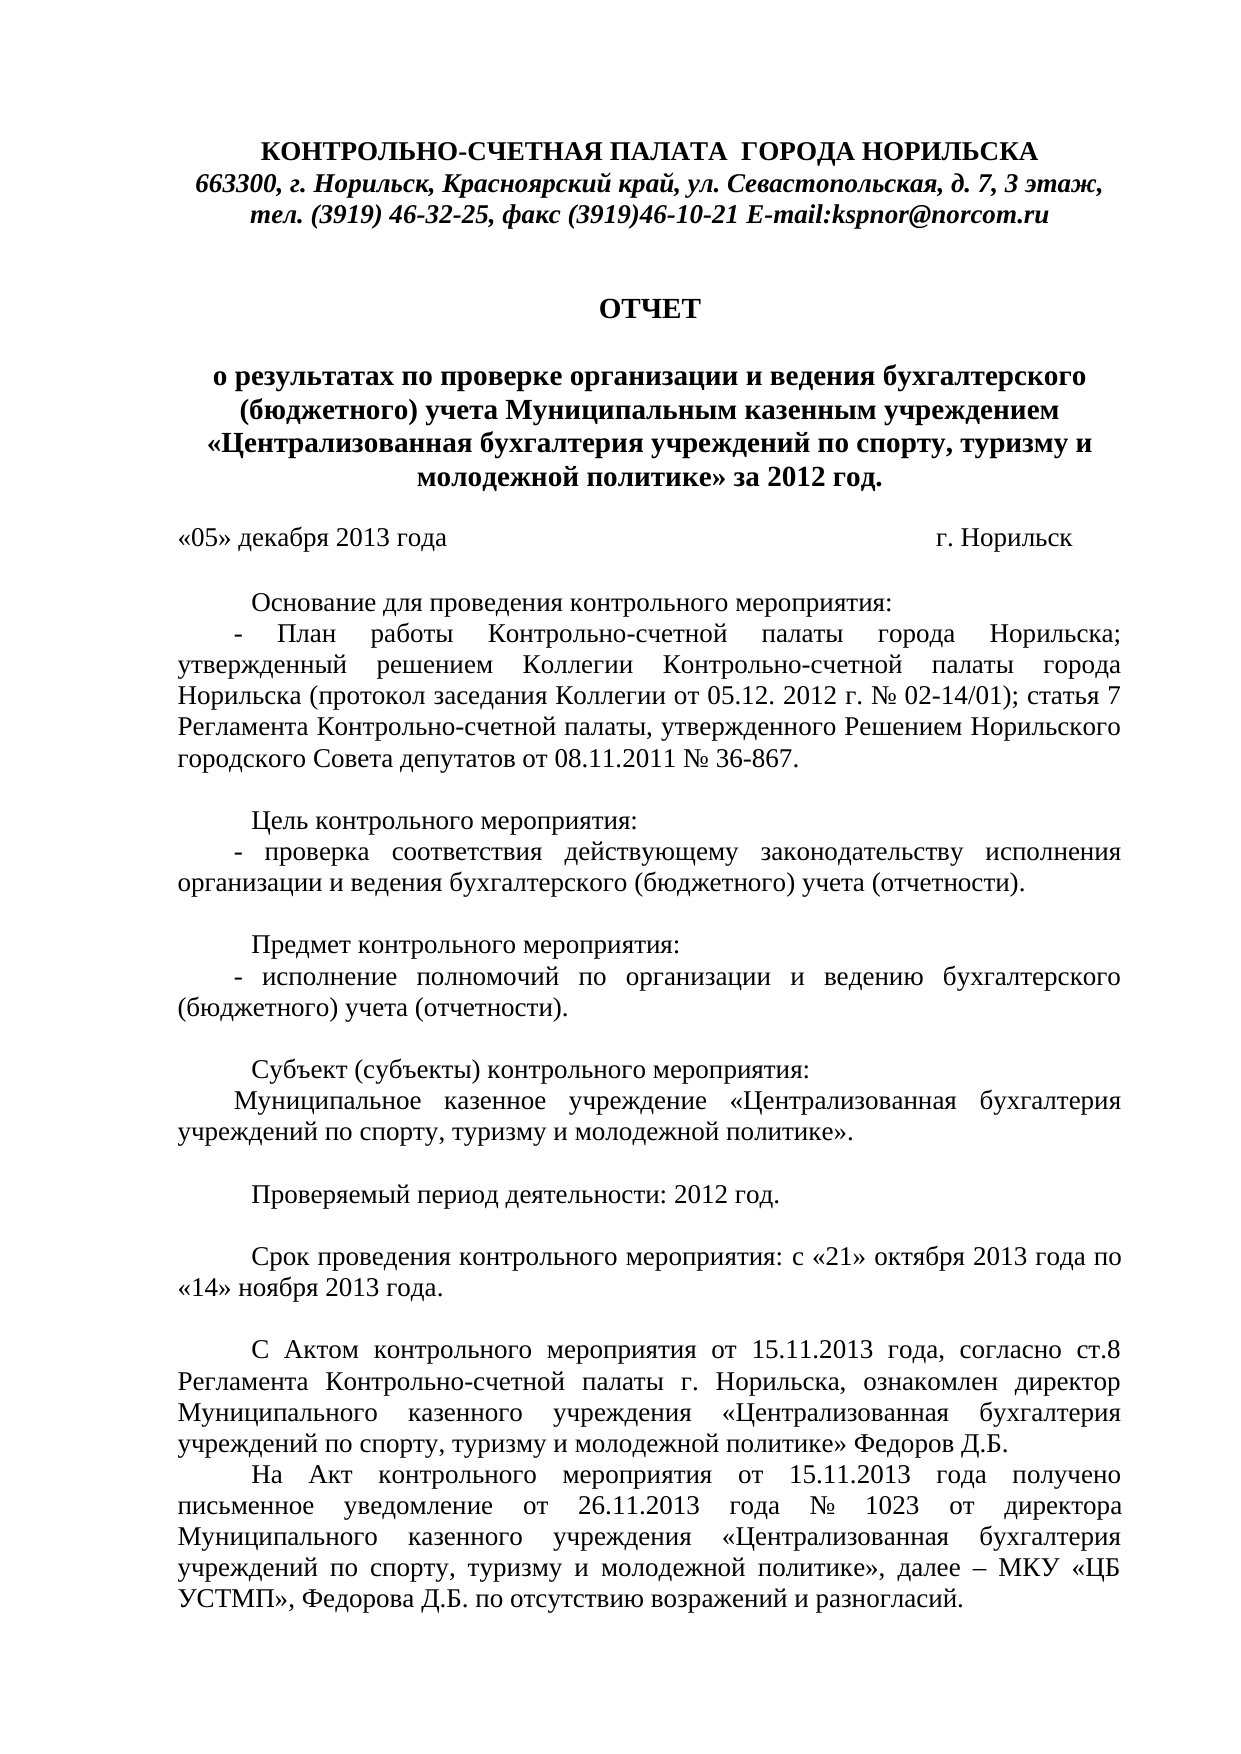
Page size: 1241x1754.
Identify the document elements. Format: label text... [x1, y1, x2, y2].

text Муниципальное казенное учреждение «Централизованная бухгалтерия учреждений по спорту, туризму и молодежной политике». [177, 1084, 1122, 1147]
text . Норильск, Красноярский край, ул. Севастопольская, д. 7, 3 этаж, [177, 167, 1122, 198]
text - План работы Контрольно-счетной палаты города Норильска; утвержденный решением Коллегии Контрольно-счетной палаты города Норильска (протокол заседания Коллегии от 05.12. 2012 г. № 02-14/01); статья 7 Регламента Контрольно-счетной палаты, утвержденного Решением Норильского городского Совета депутатов от 08.11.2011 № 36-867. [177, 617, 1122, 773]
text Предмет контрольного мероприятия: [177, 928, 1122, 960]
text Основание для проведения контрольного мероприятия: [177, 586, 1122, 617]
text «05» декабря 2013 года г. Норильск [177, 521, 1122, 552]
text На Акт контрольного мероприятия от 15.11.2013 года получено письменное уведомление от 26.11.2013 года № 1023 от директора Муниципального казенного учреждения «Централизованная бухгалтерия учреждений по спорту, туризму и молодежной политике», далее – МКУ «ЦБ УСТМП», Федорова Д.Б. по отсутствию возражений и разногласий. [177, 1458, 1122, 1614]
text ОТЧЕТ [177, 291, 1122, 325]
text Цель контрольного мероприятия: [177, 804, 1122, 835]
text - проверка соответствия действующему законодательству исполнения организации и ведения бухгалтерского (бюджетного) учета (отчетности). [177, 835, 1122, 897]
text о результатах по проверке организации и ведения бухгалтерского (бюджетного) учета Муниципальным казенным учреждением «Централизованная бухгалтерия учреждений по спорту, туризму и молодежной политике» за 2012 год. [177, 358, 1122, 492]
text Проверяемый период деятельности: 2012 год. [177, 1178, 1122, 1209]
text С Актом контрольного мероприятия от 15.11.2013 года, согласно ст.8 Регламента Контрольно-счетной палаты г. Норильска, ознакомлен директор Муниципального казенного учреждения «Централизованная бухгалтерия учреждений по спорту, туризму и молодежной политике» Федоров Д.Б. [177, 1333, 1122, 1458]
text Срок проведения контрольного мероприятия: с «21» октября 2013 года по «14» ноября 2013 года. [177, 1240, 1122, 1302]
text КОНТРОЛЬНО-СЧЕТНАЯ ПАЛАТА ГОРОДА НОРИЛЬСКА [177, 136, 1122, 167]
text Субъект (субъекты) контрольного мероприятия: [177, 1053, 1122, 1084]
text тел. (3919) 46-32-25, факс (3919)46-10-21 E-mail:kspnor@norcom.ru [177, 198, 1122, 229]
text - исполнение полномочий по организации и ведению бухгалтерского (бюджетного) учета (отчетности). [177, 960, 1122, 1022]
